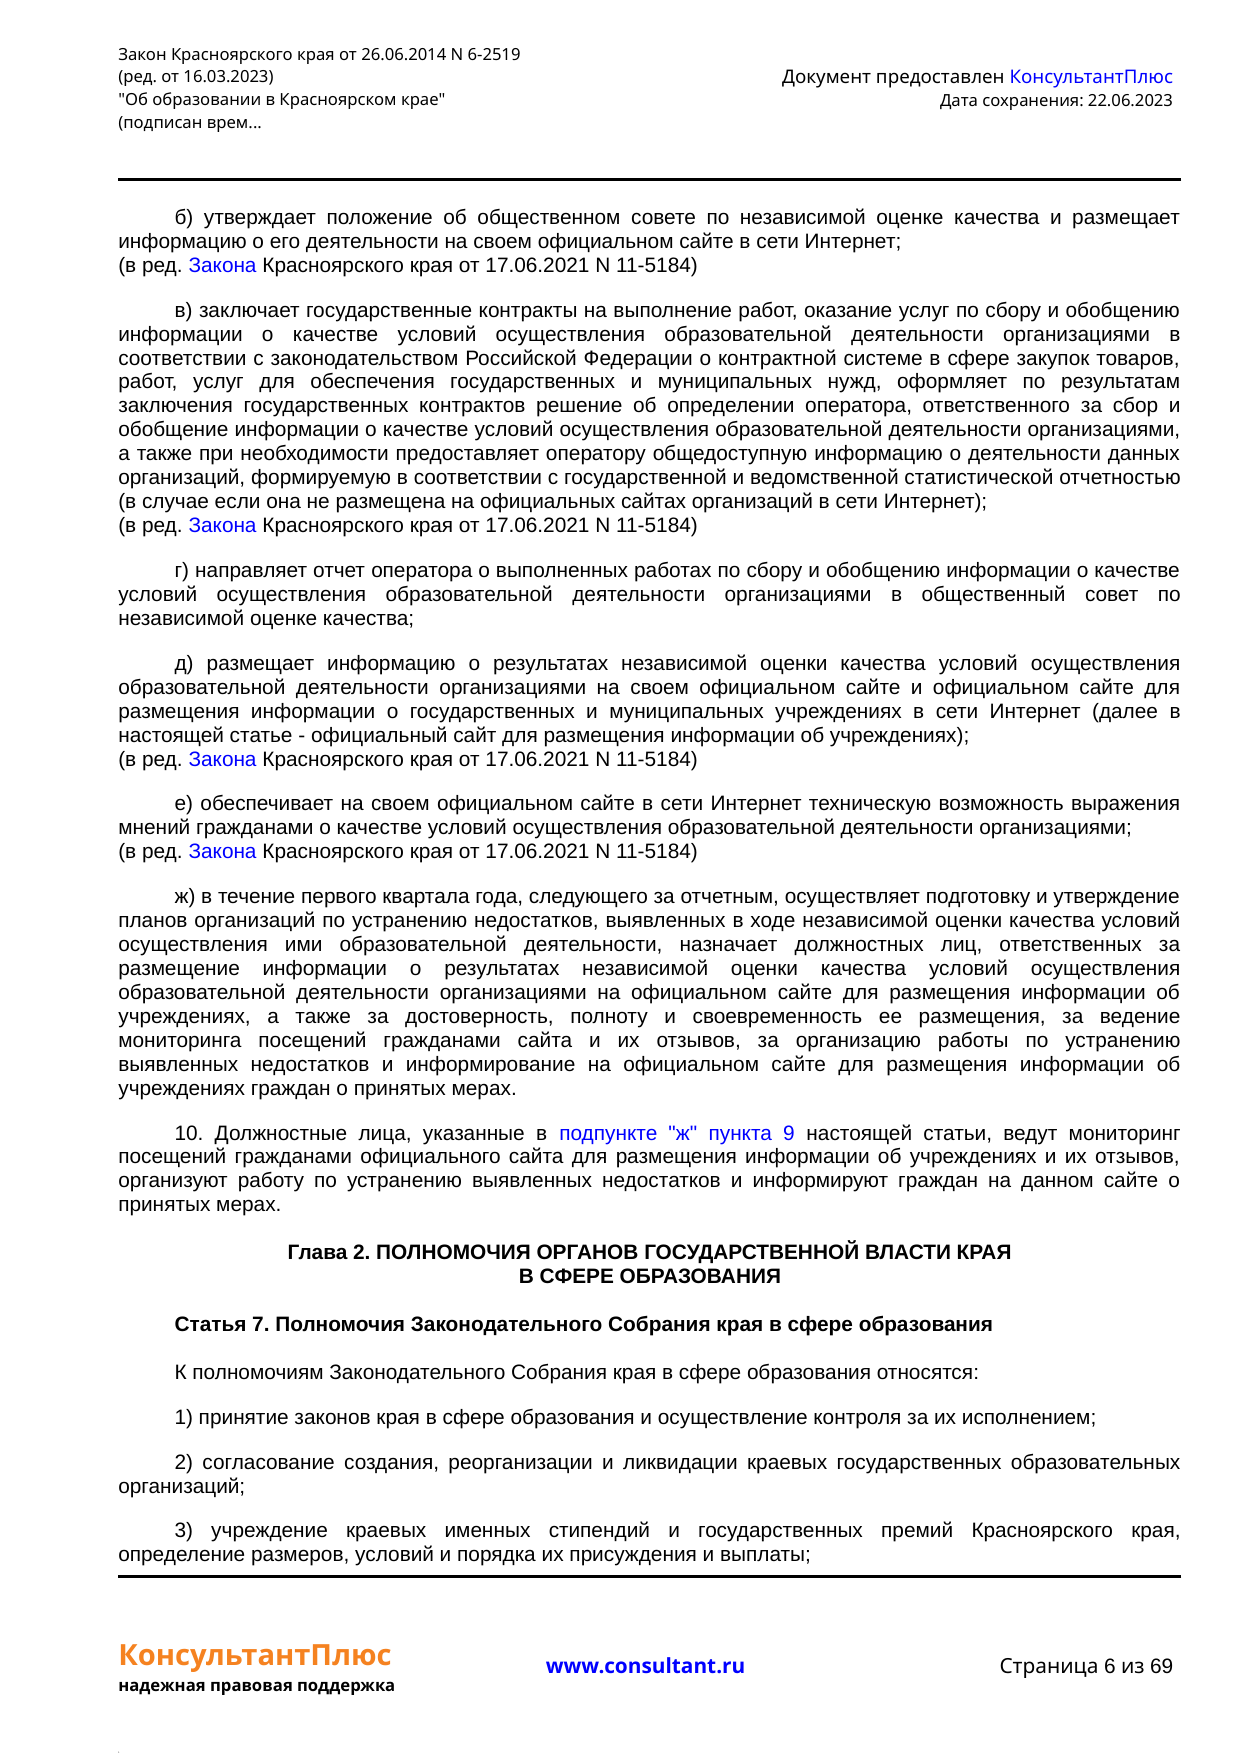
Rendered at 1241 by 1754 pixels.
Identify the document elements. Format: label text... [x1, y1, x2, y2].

text 1) принятие законов края в сфере образования и осуществление контроля за их исполнением; [118, 1405, 1181, 1429]
text ж) в течение первого квартала года, следующего за отчетным, осуществляет подготовку и утверждение планов организаций по устранению недостатков, выявленных в ходе независимой оценки качества условий осуществления ими образовательной деятельности, назначает должностных лиц, ответственных за размещение информации о результатах независимой оценки качества условий осуществления образовательной деятельности организациями на официальном сайте для размещения информации об учреждениях, а также за достоверность, полноту и своевременность ее размещения, за ведение мониторинга посещений гражданами сайта и их отзывов, за организацию работы по устранению выявленных недостатков и информирование на официальном сайте для размещения информации об учреждениях граждан о принятых мерах. [118, 884, 1181, 1099]
text К полномочиям Законодательного Собрания края в сфере образования относятся: [118, 1360, 1181, 1384]
text (в ред. Закона Красноярского края от 17.06.2021 N 11-5184) [118, 839, 1181, 863]
text (в ред. Закона Красноярского края от 17.06.2021 N 11-5184) [118, 253, 1181, 277]
text (в ред. Закона Красноярского края от 17.06.2021 N 11-5184) [118, 513, 1181, 537]
text б) утверждает положение об общественном совете по независимой оценке качества и размещает информацию о его деятельности на своем официальном сайте в сети Интернет; [118, 205, 1181, 253]
title В СФЕРЕ ОБРАЗОВАНИЯ [118, 1264, 1181, 1288]
text д) размещает информацию о результатах независимой оценки качества условий осуществления образовательной деятельности организациями на своем официальном сайте и официальном сайте для размещения информации о государственных и муниципальных учреждениях в сети Интернет (далее в настоящей статье - официальный сайт для размещения информации об учреждениях); [118, 651, 1181, 746]
text 10. Должностные лица, указанные в подпункте "ж" пункта 9 настоящей статьи, ведут мониторинг посещений гражданами официального сайта для размещения информации об учреждениях и их отзывов, организуют работу по устранению выявленных недостатков и информируют граждан на данном сайте о принятых мерах. [118, 1120, 1181, 1216]
text 2) согласование создания, реорганизации и ликвидации краевых государственных образовательных организаций; [118, 1449, 1181, 1497]
text в) заключает государственные контракты на выполнение работ, оказание услуг по сбору и обобщению информации о качестве условий осуществления образовательной деятельности организациями в соответствии с законодательством Российской Федерации о контрактной системе в сфере закупок товаров, работ, услуг для обеспечения государственных и муниципальных нужд, оформляет по результатам заключения государственных контрактов решение об определении оператора, ответственного за сбор и обобщение информации о качестве условий осуществления образовательной деятельности организациями, а также при необходимости предоставляет оператору общедоступную информацию о деятельности данных организаций, формируемую в соответствии с государственной и ведомственной статистической отчетностью (в случае если она не размещена на официальных сайтах организаций в сети Интернет); [118, 297, 1181, 513]
text (в ред. Закона Красноярского края от 17.06.2021 N 11-5184) [118, 746, 1181, 770]
text г) направляет отчет оператора о выполненных работах по сбору и обобщению информации о качестве условий осуществления образовательной деятельности организациями в общественный совет по независимой оценке качества; [118, 558, 1181, 630]
text е) обеспечивает на своем официальном сайте в сети Интернет техническую возможность выражения мнений гражданами о качестве условий осуществления образовательной деятельности организациями; [118, 791, 1181, 839]
text 3) учреждение краевых именных стипендий и государственных премий Красноярского края, определение размеров, условий и порядка их присуждения и выплаты; [118, 1518, 1181, 1566]
title Глава 2. ПОЛНОМОЧИЯ ОРГАНОВ ГОСУДАРСТВЕННОЙ ВЛАСТИ КРАЯ [118, 1240, 1181, 1264]
title Статья 7. Полномочия Законодательного Собрания края в сфере образования [118, 1312, 1181, 1336]
